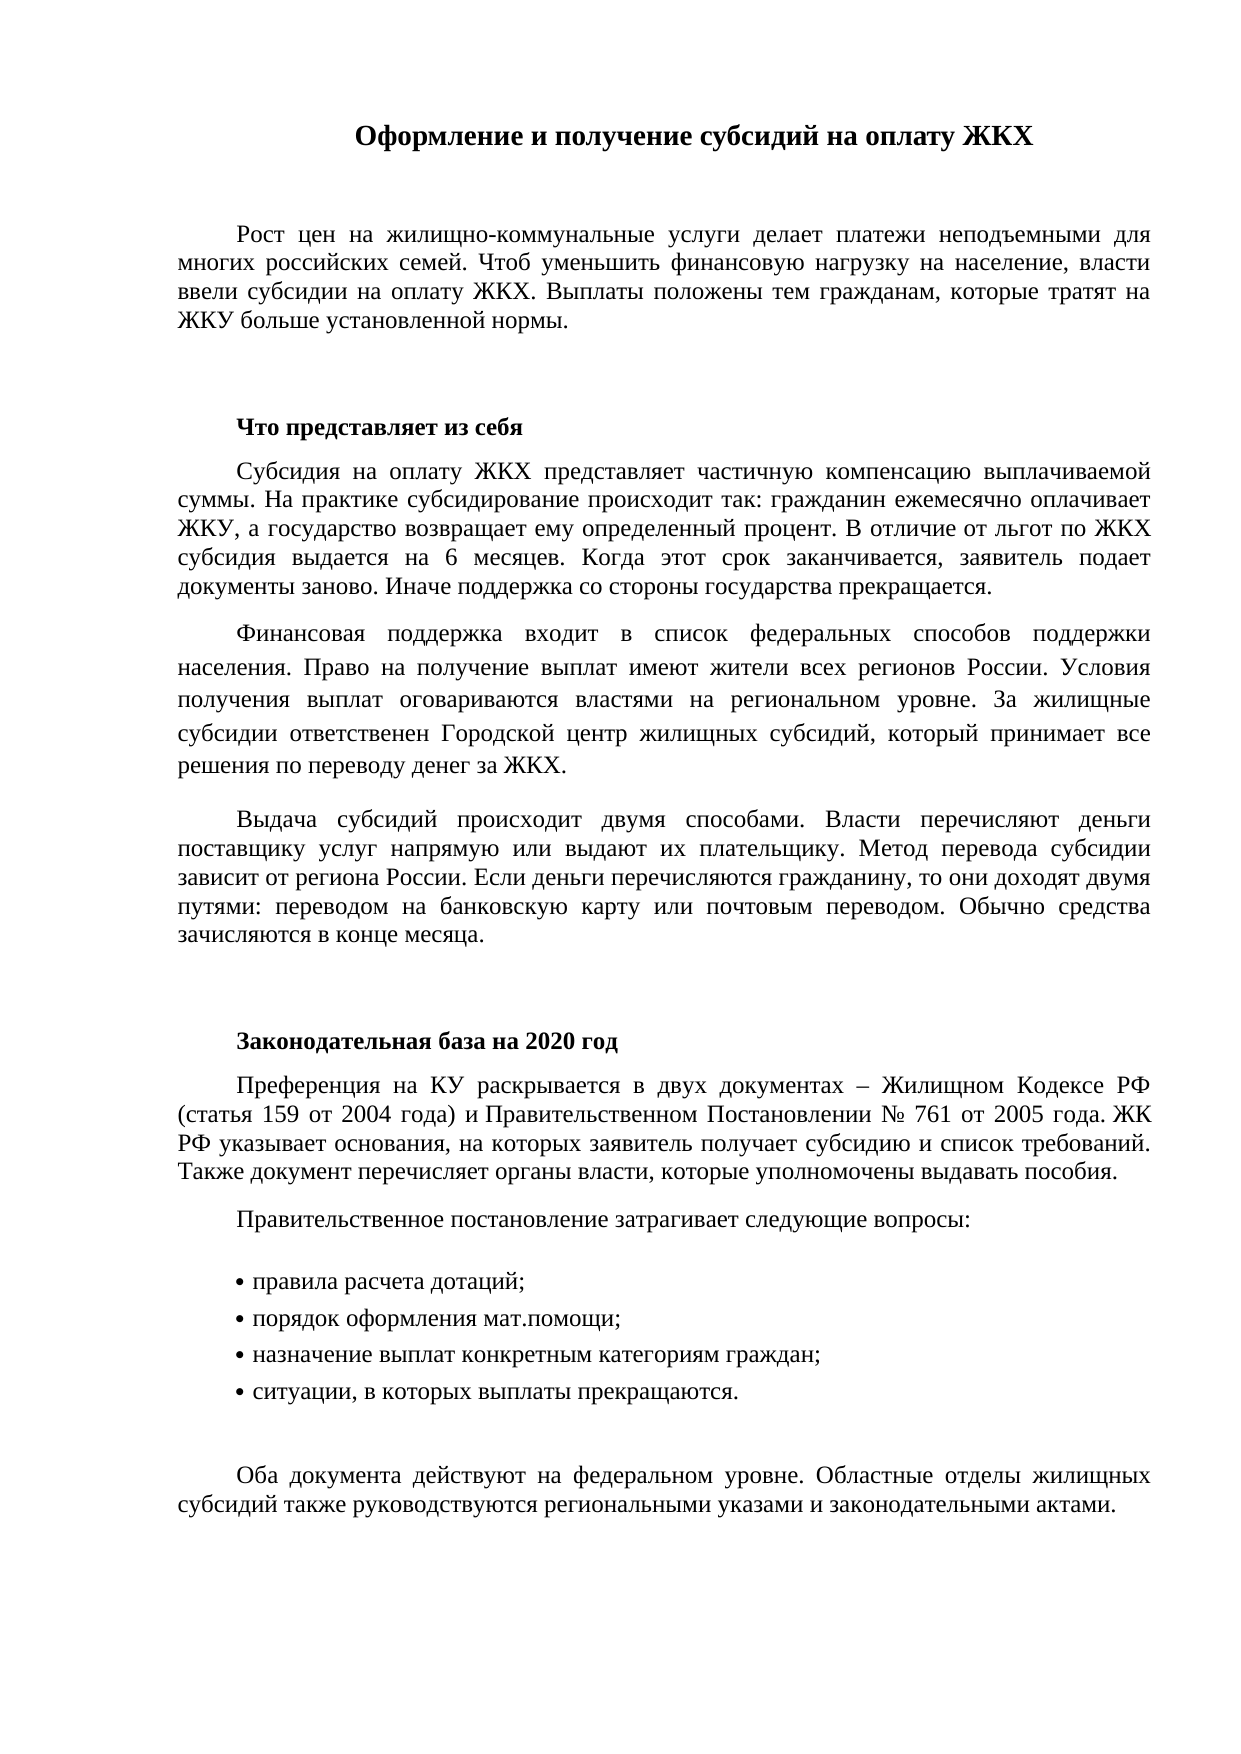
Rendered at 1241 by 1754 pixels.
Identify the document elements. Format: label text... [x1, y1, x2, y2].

subtitle Законодательная база на 2020 год [177, 1026, 1152, 1055]
text Финансовая поддержка входит в список федеральных способов поддержки населения. Право на получение выплат имеют жители всех регионов России. Условия получения выплат оговариваются властями на региональном уровне. За жилищные субсидии ответственен Городской центр жилищных субсидий, который принимает все решения по переводу денег за ЖКХ. [177, 618, 1152, 779]
subtitle Что представляет из себя [177, 412, 1152, 440]
text Выдача субсидий происходит двумя способами. Власти перечисляют деньги поставщику услуг напрямую или выдают их плательщику. Метод перевода субсидии зависит от региона России. Если деньги перечисляются гражданину, то они доходят двумя путями: переводом на банковскую карту или почтовым переводом. Обычно средства зачисляются в конце месяца. [177, 804, 1152, 948]
list назначение выплат конкретным категориям граждан; [177, 1339, 1152, 1368]
text Преференция на КУ раскрывается в двух документах – Жилищном Кодексе РФ (статья 159 от 2004 года) и Правительственном Постановлении № 761 от 2005 года. ЖК РФ указывает основания, на которых заявитель получает субсидию и список требований. Также документ перечисляет органы власти, которые уполномочены выдавать пособия. [177, 1070, 1152, 1185]
text Оформление и получение субсидий на оплату ЖКХ [177, 118, 1152, 152]
text Оба документа действуют на федеральном уровне. Областные отделы жилищных субсидий также руководствуются региональными указами и законодательными актами. [177, 1461, 1152, 1518]
list порядок оформления мат.помощи; [177, 1303, 1152, 1332]
list правила расчета дотаций; [177, 1266, 1152, 1295]
list ситуации, в которых выплаты прекращаются. [177, 1376, 1152, 1405]
text Рост цен на жилищно-коммунальные услуги делает платежи неподъемными для многих российских семей. Чтоб уменьшить финансовую нагрузку на население, власти ввели субсидии на оплату ЖКХ. Выплаты положены тем гражданам, которые тратят на ЖКУ больше установленной нормы. [177, 219, 1152, 334]
text Субсидия на оплату ЖКХ представляет частичную компенсацию выплачиваемой суммы. На практике субсидирование происходит так: гражданин ежемесячно оплачивает ЖКУ, а государство возвращает ему определенный процент. В отличие от льгот по ЖКХ субсидия выдается на 6 месяцев. Когда этот срок заканчивается, заявитель подает документы заново. Иначе поддержка со стороны государства прекращается. [177, 456, 1152, 599]
text Правительственное постановление затрагивает следующие вопросы: [177, 1204, 1152, 1233]
